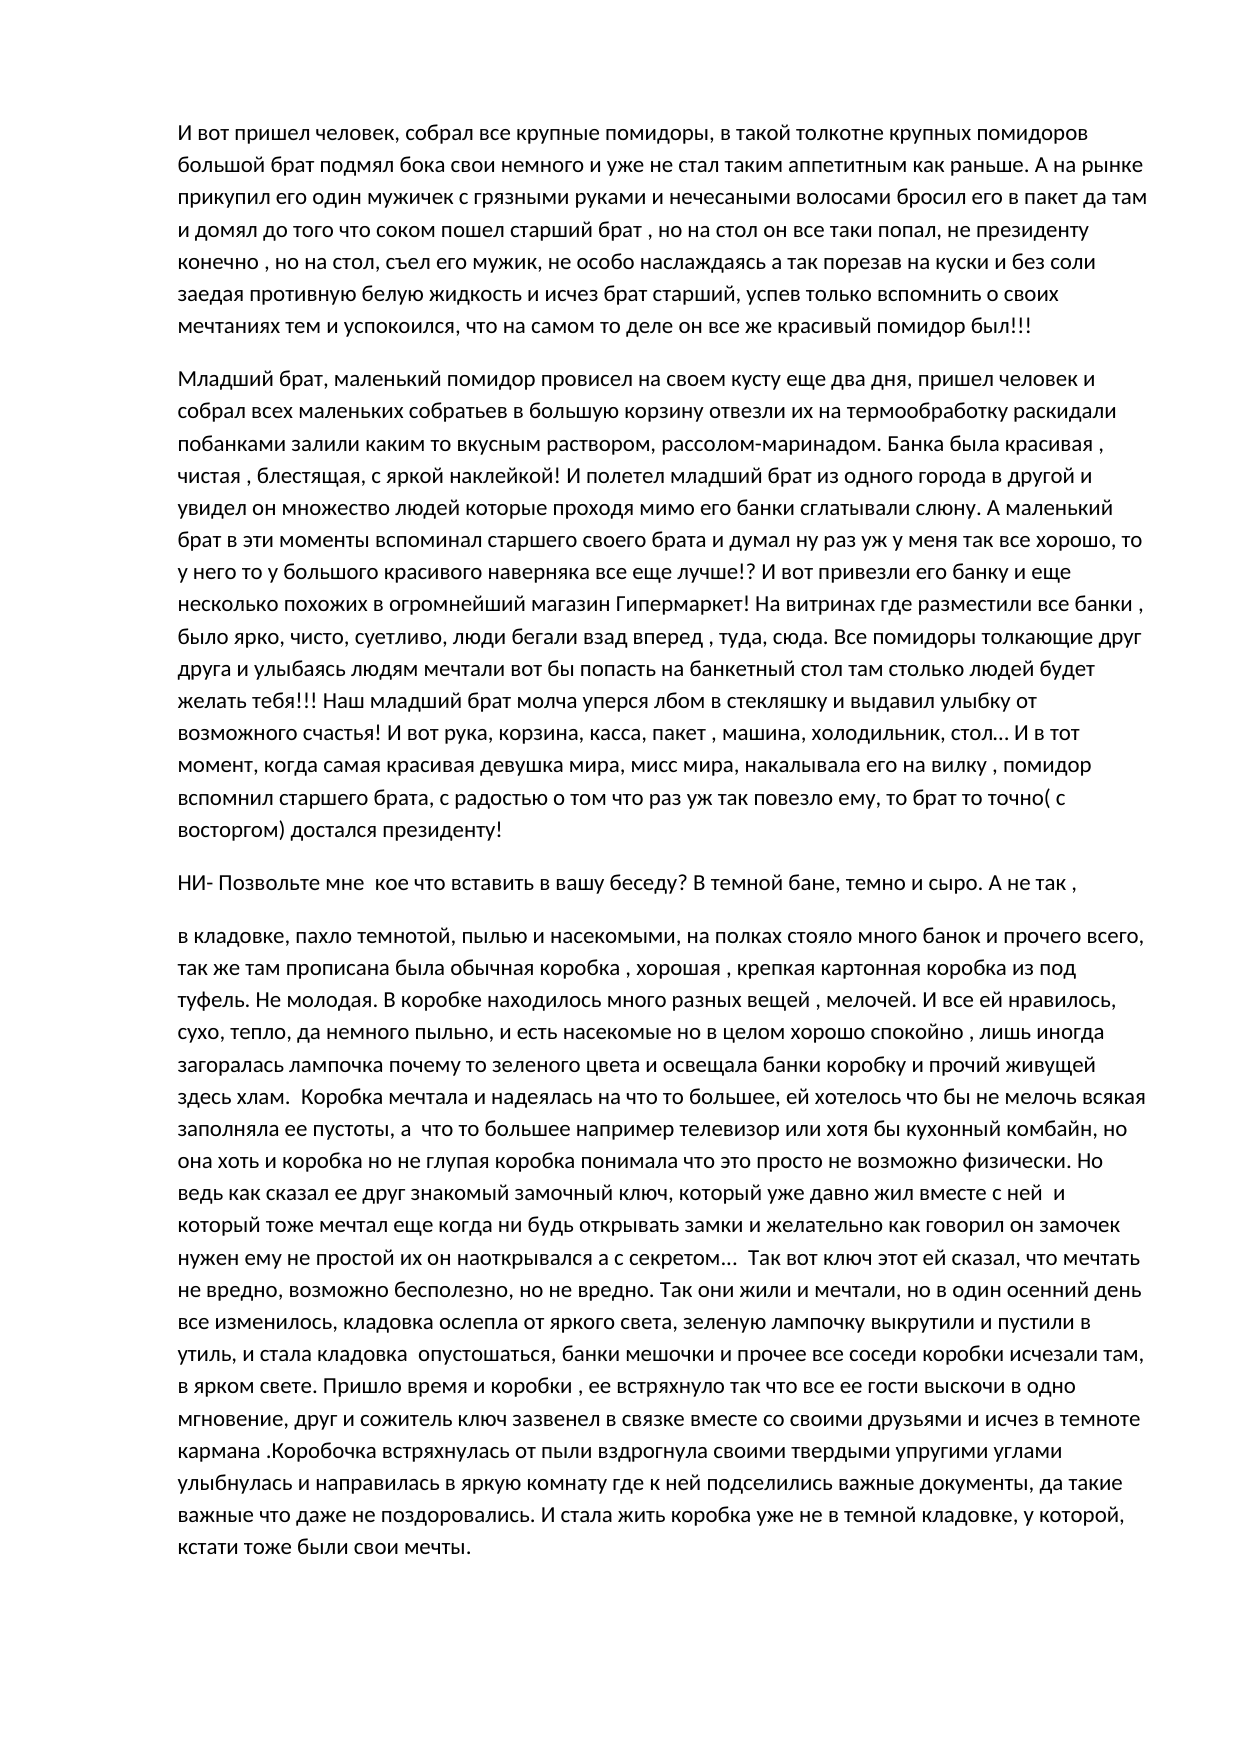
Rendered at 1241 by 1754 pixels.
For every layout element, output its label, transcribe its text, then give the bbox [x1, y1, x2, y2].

text НИ- Позвольте мне кое что вставить в вашу беседу? В темной бане, темно и сыро. А не так , [177, 868, 1152, 896]
text И вот пришел человек, собрал все крупные помидоры, в такой толкотне крупных помидоров большой брат подмял бока свои немного и уже не стал таким аппетитным как раньше. А на рынке прикупил его один мужичек с грязными руками и нечесаными волосами бросил его в пакет да там и домял до того что соком пошел старший брат , но на стол он все таки попал, не президенту конечно , но на стол, съел его мужик, не особо наслаждаясь а так порезав на куски и без соли заедая противную белую жидкость и исчез брат старший, успев только вспомнить о своих мечтаниях тем и успокоился, что на самом то деле он все же красивый помидор был!!! [177, 118, 1152, 339]
text в кладовке, пахло темнотой, пылью и насекомыми, на полках стояло много банок и прочего всего, так же там прописана была обычная коробка , хорошая , крепкая картонная коробка из под туфель. Не молодая. В коробке находилось много разных вещей , мелочей. И все ей нравилось, сухо, тепло, да немного пыльно, и есть насекомые но в целом хорошо спокойно , лишь иногда загоралась лампочка почему то зеленого цвета и освещала банки коробку и прочий живущей здесь хлам. Коробка мечтала и надеялась на что то большее, ей хотелось что бы не мелочь всякая заполняла ее пустоты, а что то большее например телевизор или хотя бы кухонный комбайн, но она хоть и коробка но не глупая коробка понимала что это просто не возможно физически. Но ведь как сказал ее друг знакомый замочный ключ, который уже давно жил вместе с ней и который тоже мечтал еще когда ни будь открывать замки и желательно как говорил он замочек нужен ему не простой их он наоткрывался а с секретом... Так вот ключ этот ей сказал, что мечтать не вредно, возможно бесполезно, но не вредно. Так они жили и мечтали, но в один осенний день все изменилось, кладовка ослепла от яркого света, зеленую лампочку выкрутили и пустили в утиль, и стала кладовка опустошаться, банки мешочки и прочее все соседи коробки исчезали там, в ярком свете. Пришло время и коробки , ее встряхнуло так что все ее гости выскочи в одно мгновение, друг и сожитель ключ зазвенел в связке вместе со своими друзьями и исчез в темноте кармана .Коробочка встряхнулась от пыли вздрогнула своими твердыми упругими углами улыбнулась и направилась в яркую комнату где к ней подселились важные документы, да такие важные что даже не поздоровались. И стала жить коробка уже не в темной кладовке, у которой, кстати тоже были свои мечты. [177, 921, 1152, 1561]
text Младший брат, маленький помидор провисел на своем кусту еще два дня, пришел человек и собрал всех маленьких собратьев в большую корзину отвезли их на термообработку раскидали побанками залили каким то вкусным раствором, рассолом-маринадом. Банка была красивая , чистая , блестящая, с яркой наклейкой! И полетел младший брат из одного города в другой и увидел он множество людей которые проходя мимо его банки сглатывали слюну. А маленький брат в эти моменты вспоминал старшего своего брата и думал ну раз уж у меня так все хорошо, то у него то у большого красивого наверняка все еще лучше!? И вот привезли его банку и еще несколько похожих в огромнейший магазин Гипермаркет! На витринах где разместили все банки , было ярко, чисто, суетливо, люди бегали взад вперед , туда, сюда. Все помидоры толкающие друг друга и улыбаясь людям мечтали вот бы попасть на банкетный стол там столько людей будет желать тебя!!! Наш младший брат молча уперся лбом в стекляшку и выдавил улыбку от возможного счастья! И вот рука, корзина, касса, пакет , машина, холодильник, стол… И в тот момент, когда самая красивая девушка мира, мисс мира, накалывала его на вилку , помидор вспомнил старшего брата, с радостью о том что раз уж так повезло ему, то брат то точно( с восторгом) достался президенту! [177, 364, 1152, 843]
